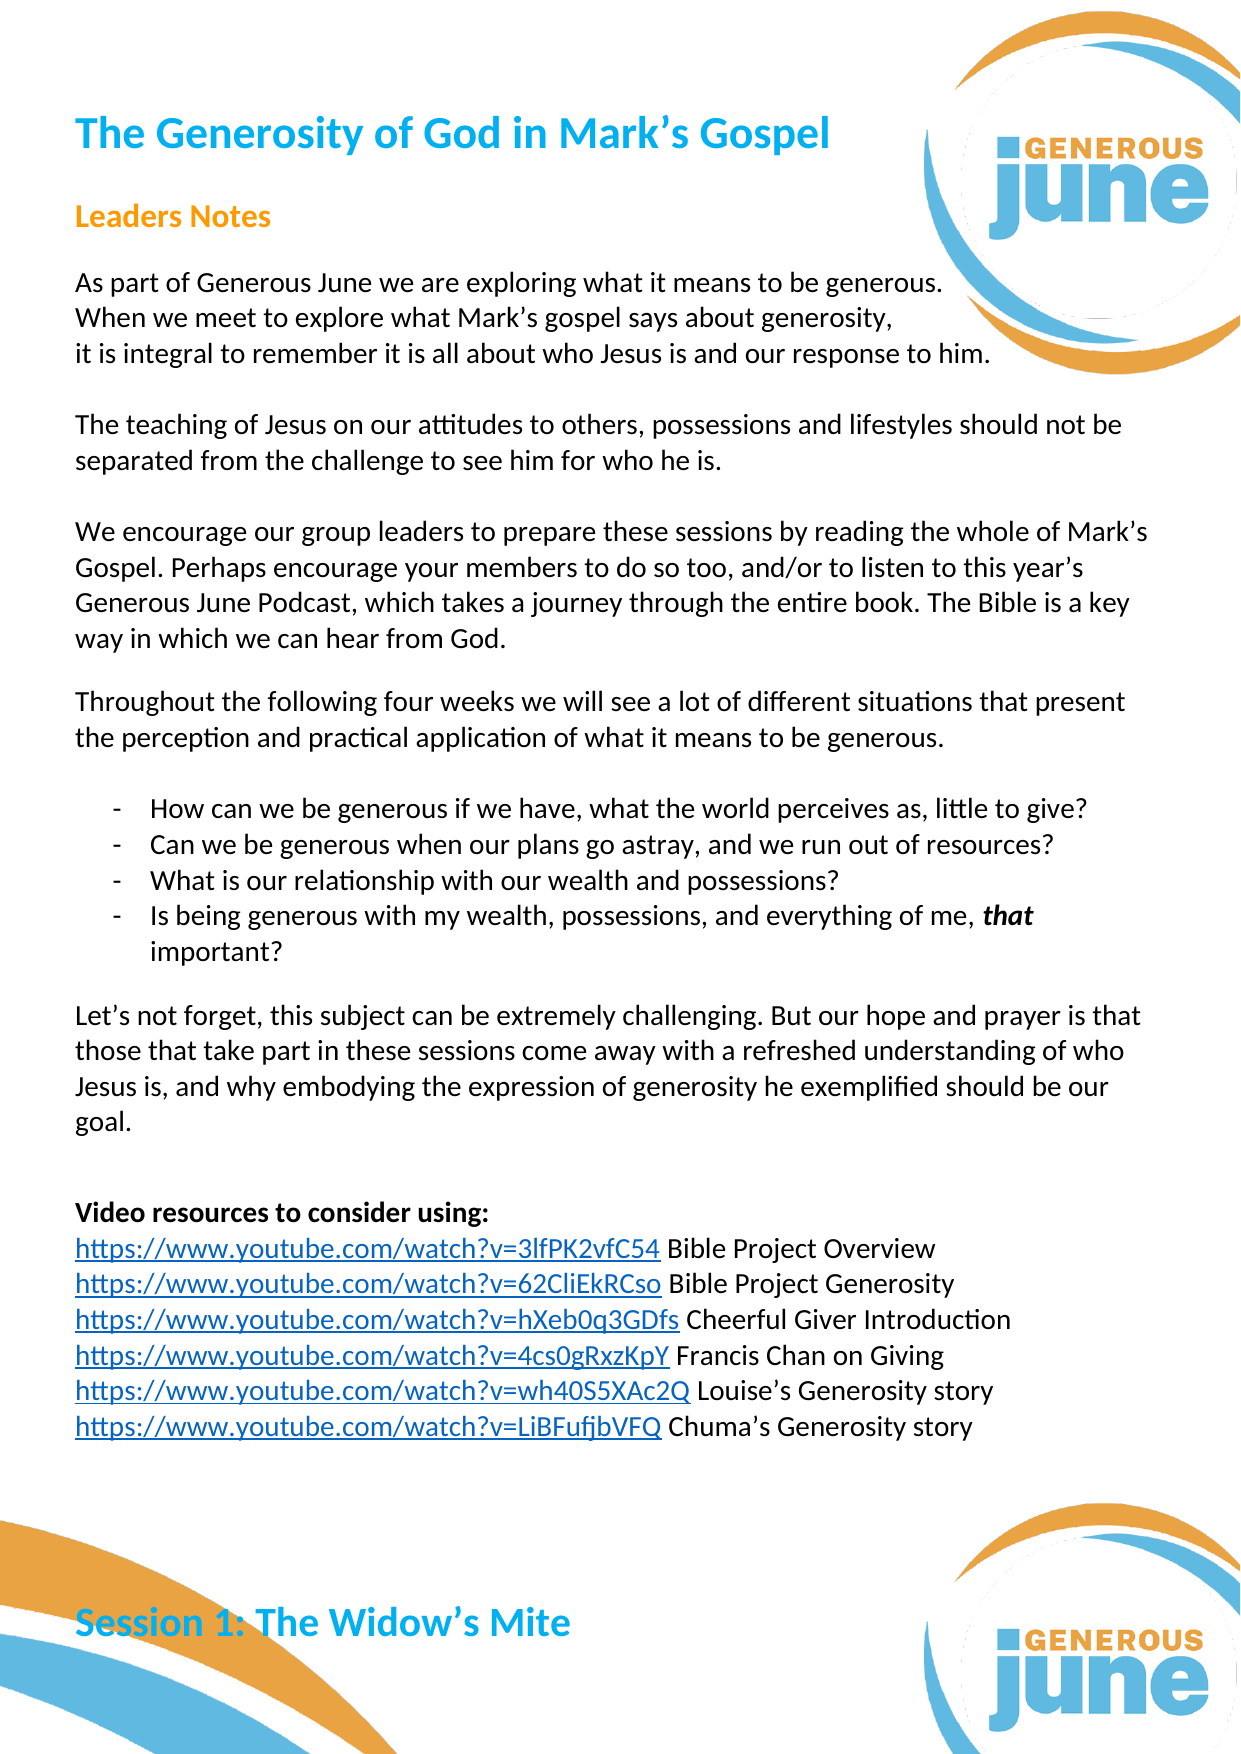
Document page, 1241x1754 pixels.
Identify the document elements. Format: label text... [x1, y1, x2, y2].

text Let’s not forget, this subject can be extremely challenging. But our hope and prayer is that those that take part in these sessions come away with a refreshed understanding of who Jesus is, and why embodying the expression of generosity he exemplified should be our goal. [75, 997, 1165, 1139]
text https://www.youtube.com/watch?v=hXeb0q3GDfs Cheerful Giver Introduction [75, 1301, 1165, 1337]
list Can we be generous when our plans go astray, and we run out of resources? [112, 826, 1165, 862]
list How can we be generous if we have, what the world perceives as, little to give? [112, 790, 1165, 826]
text https://www.youtube.com/watch?v=wh40S5XAc2Q Louise’s Generosity story [75, 1372, 1165, 1408]
text Throughout the following four weeks we will see a lot of different situations that present the perception and practical application of what it means to be generous. [75, 683, 1165, 755]
subtitle Leaders Notes [75, 195, 1165, 236]
text We encourage our group leaders to prepare these sessions by reading the whole of Mark’s Gospel. Perhaps encourage your members to do so too, and/or to listen to this year’s Generous June Podcast, which takes a journey through the entire book. The Bible is a key way in which we can hear from God. [75, 513, 1165, 656]
list What is our relationship with our wealth and possessions? [112, 862, 1165, 897]
list Is being generous with my wealth, possessions, and everything of me, that important? [112, 897, 1165, 968]
text https://www.youtube.com/watch?v=62CliEkRCso Bible Project Generosity [75, 1265, 1165, 1301]
picture [0, 0, 1241, 1754]
text The teaching of Jesus on our attitudes to others, possessions and lifestyles should not be separated from the challenge to see him for who he is. [75, 406, 1165, 477]
text As part of Generous June we are exploring what it means to be generous. [75, 264, 1165, 299]
text Session 1: The Widow’s Mite [75, 1596, 1165, 1647]
text https://www.youtube.com/watch?v=LiBFufjbVFQ Chuma’s Generosity story [75, 1408, 1165, 1443]
text it is integral to remember it is all about who Jesus is and our response to him. [75, 335, 1165, 371]
text https://www.youtube.com/watch?v=3lfPK2vfC54 Bible Project Overview [75, 1230, 1165, 1265]
text https://www.youtube.com/watch?v=4cs0gRxzKpY Francis Chan on Giving [75, 1337, 1165, 1372]
subtitle The Generosity of God in Mark’s Gospel [75, 104, 1165, 160]
subtitle Video resources to consider using: [75, 1194, 1165, 1230]
text When we meet to explore what Mark’s gospel says about generosity, [75, 299, 1165, 335]
